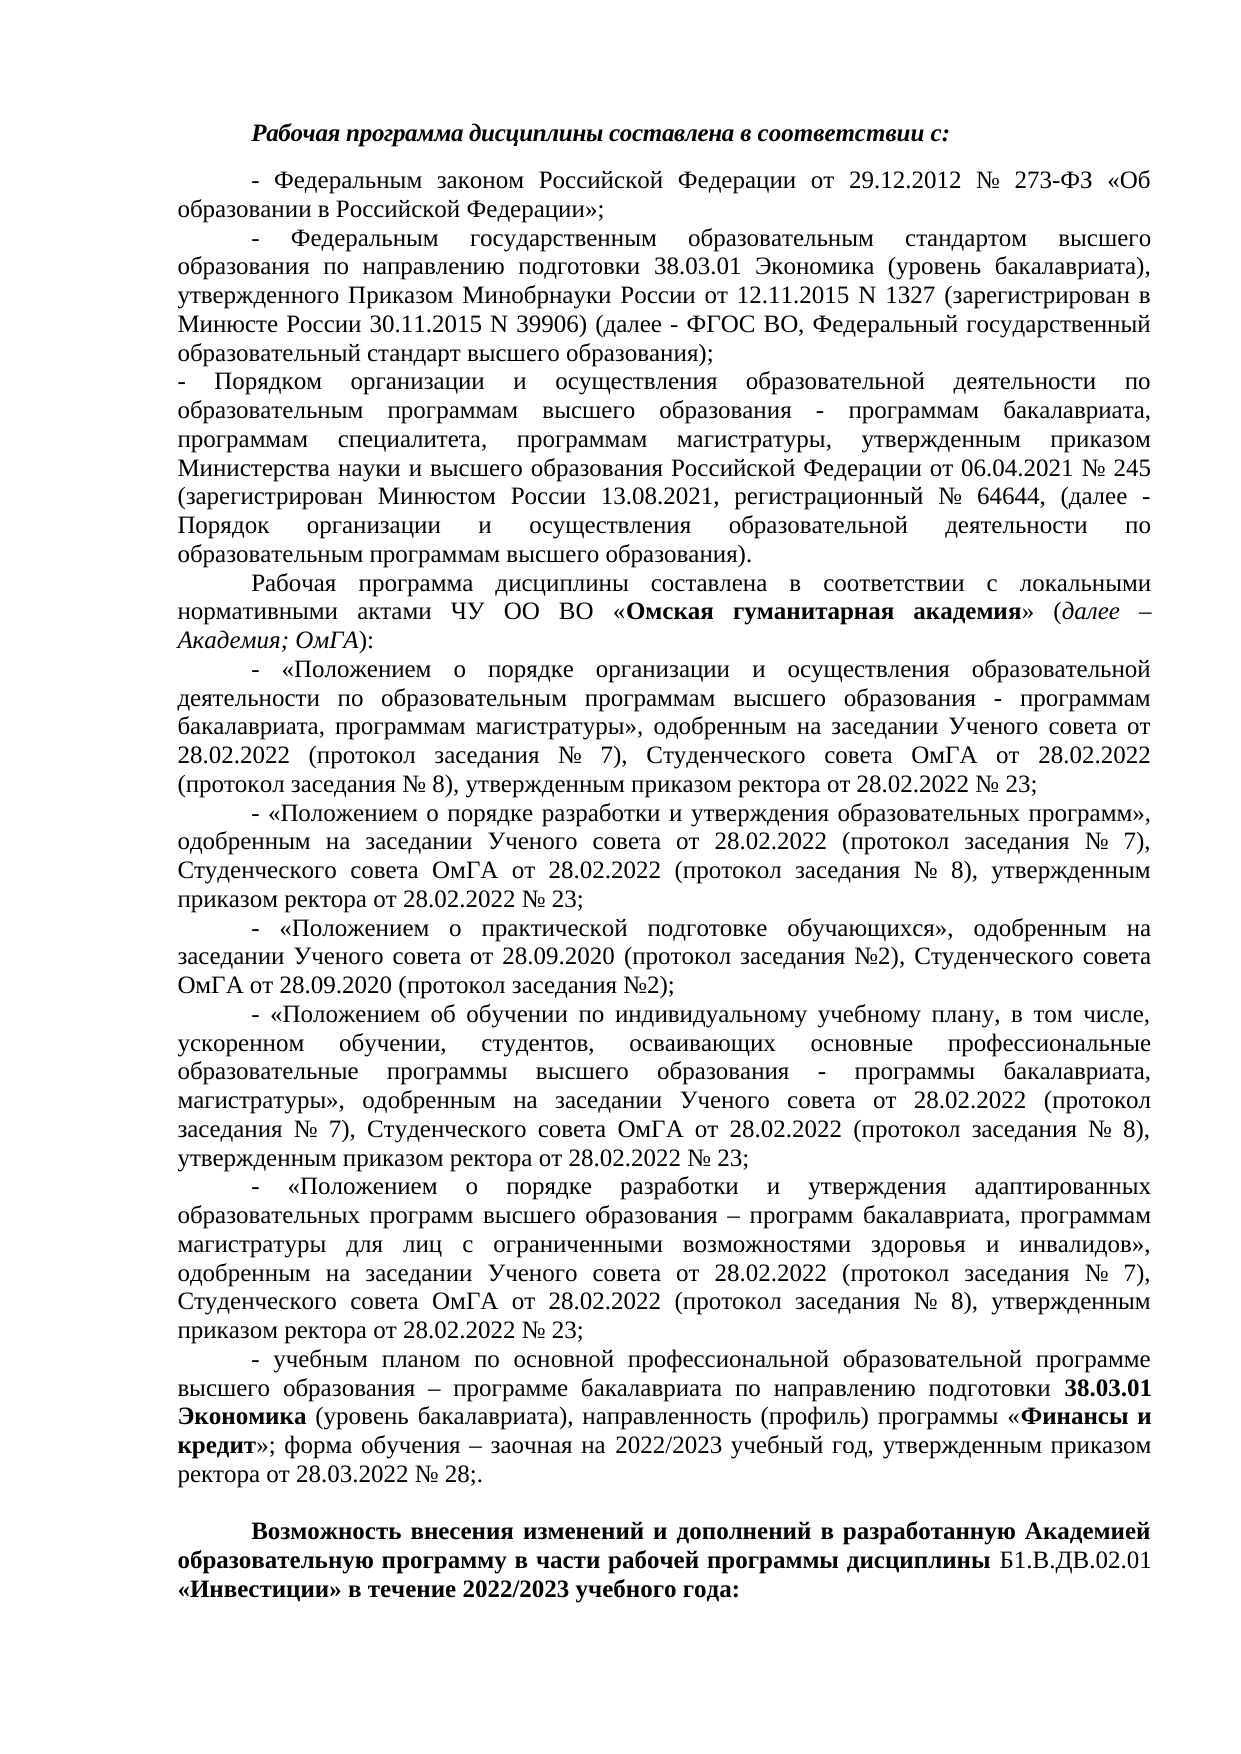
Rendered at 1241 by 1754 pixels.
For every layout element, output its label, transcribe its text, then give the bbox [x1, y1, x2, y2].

text - Федеральным законом Российской Федерации от 29.12.2012 № 273-ФЗ «Об образовании в Российской Федерации»; [177, 165, 1152, 223]
text Рабочая программа дисциплины составлена в соответствии с локальными нормативными актами ЧУ ОО ВО «Омская гуманитарная академия» (далее – Академия; ОмГА): [177, 568, 1152, 654]
text Возможность внесения изменений и дополнений в разработанную Академией образовательную программу в части рабочей программы дисциплины Б1.В.ДВ.02.01 «Инвестиции» в течение 2022/2023 учебного года: [177, 1516, 1152, 1603]
text - «Положением о порядке разработки и утверждения образовательных программ», одобренным на заседании Ученого совета от 28.02.2022 (протокол заседания № 7), Студенческого совета ОмГА от 28.02.2022 (протокол заседания № 8), утвержденным приказом ректора от 28.02.2022 № 23; [177, 798, 1152, 913]
text - «Положением о порядке разработки и утверждения адаптированных образовательных программ высшего образования – программ бакалавриата, программам магистратуры для лиц с ограниченными возможностями здоровья и инвалидов», одобренным на заседании Ученого совета от 28.02.2022 (протокол заседания № 7), Студенческого совета ОмГА от 28.02.2022 (протокол заседания № 8), утвержденным приказом ректора от 28.02.2022 № 23; [177, 1171, 1152, 1344]
text - «Положением о практической подготовке обучающихся», одобренным на заседании Ученого совета от 28.09.2020 (протокол заседания №2), Студенческого совета ОмГА от 28.09.2020 (протокол заседания №2); [177, 913, 1152, 999]
text Рабочая программа дисциплины составлена в соответствии с: [177, 118, 1152, 147]
text - Федеральным государственным образовательным стандартом высшего образования по направлению подготовки 38.03.01 Экономика (уровень бакалавриата), утвержденного Приказом Минобрнауки России от 12.11.2015 N 1327 (зарегистрирован в Минюсте России 30.11.2015 N 39906) (далее - ФГОС ВО, Федеральный государственный образовательный стандарт высшего образования); [177, 223, 1152, 366]
text - учебным планом по основной профессиональной образовательной программе высшего образования – программе бакалавриата по направлению подготовки 38.03.01 Экономика (уровень бакалавриата), направленность (профиль) программы «Финансы и кредит»; форма обучения – заочная на 2022/2023 учебный год, утвержденным приказом ректора от 28.03.2022 № 28;. [177, 1344, 1152, 1488]
text - «Положением о порядке организации и осуществления образовательной деятельности по образовательным программам высшего образования - программам бакалавриата, программам магистратуры», одобренным на заседании Ученого совета от 28.02.2022 (протокол заседания № 7), Студенческого совета ОмГА от 28.02.2022 (протокол заседания № 8), утвержденным приказом ректора от 28.02.2022 № 23; [177, 654, 1152, 798]
text - «Положением об обучении по индивидуальному учебному плану, в том числе, ускоренном обучении, студентов, осваивающих основные профессиональные образовательные программы высшего образования - программы бакалавриата, магистратуры», одобренным на заседании Ученого совета от 28.02.2022 (протокол заседания № 7), Студенческого совета ОмГА от 28.02.2022 (протокол заседания № 8), утвержденным приказом ректора от 28.02.2022 № 23; [177, 999, 1152, 1171]
text - Порядком организации и осуществления образовательной деятельности по образовательным программам высшего образования - программам бакалавриата, программам специалитета, программам магистратуры, утвержденным приказом Министерства науки и высшего образования Российской Федерации от 06.04.2021 № 245 (зарегистрирован Минюстом России 13.08.2021, регистрационный № 64644, (далее - Порядок организации и осуществления образовательной деятельности по образовательным программам высшего образования). [177, 366, 1152, 568]
